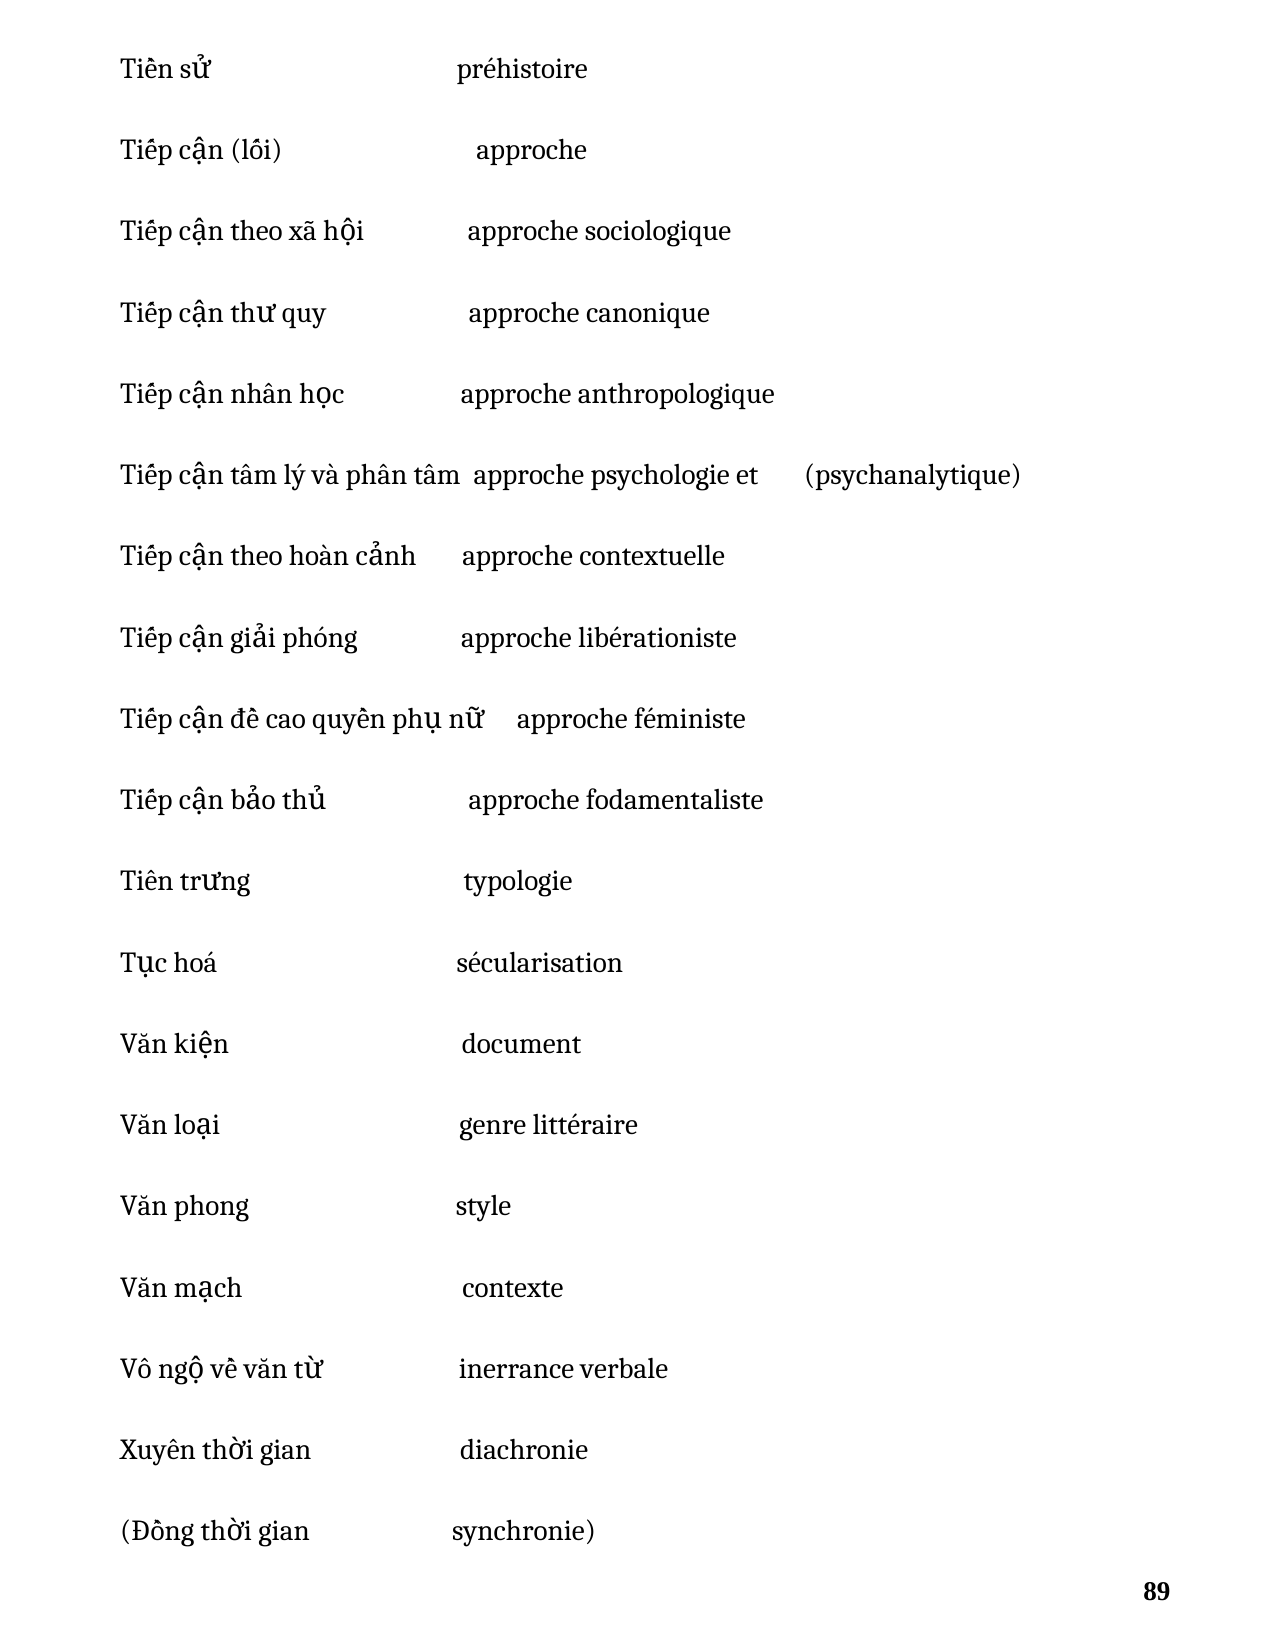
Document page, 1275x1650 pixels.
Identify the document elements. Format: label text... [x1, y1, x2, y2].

text Tiếp cận đề cao quyền phụ nữ approche féministe [120, 695, 1170, 736]
text Văn loại genre littéraire [120, 1101, 1170, 1142]
text Tiếp cận thư quy approche canonique [120, 289, 1170, 329]
text Văn phong style [120, 1182, 1170, 1223]
text Tiếp cận theo hoàn cảnh approche contextuelle [120, 532, 1170, 573]
text Tiếp cận bảo thủ approche fodamentaliste [120, 776, 1170, 817]
text Tiếp cận theo xã hội approche sociologique [120, 207, 1170, 248]
text Xuyên thời gian diachronie [120, 1426, 1170, 1467]
text Tiên trưng typologie [120, 857, 1170, 898]
text Vô ngộ về văn từ inerrance verbale [120, 1345, 1170, 1386]
text Văn kiện document [120, 1020, 1170, 1061]
text Tiền sử préhistoire [120, 45, 1170, 86]
text Tiếp cận (lối) approche [120, 126, 1170, 167]
text (Đồng thời gian synchronie) [120, 1507, 1170, 1548]
text Tiếp cận tâm lý và phân tâm approche psychologie et (psychanalytique) [120, 451, 1170, 492]
text Văn mạch contexte [120, 1264, 1170, 1304]
text Tiếp cận giải phóng approche libérationiste [120, 614, 1170, 654]
text Tiếp cận nhân học approche anthropologique [120, 370, 1170, 411]
text Tục hoá sécularisation [120, 939, 1170, 979]
